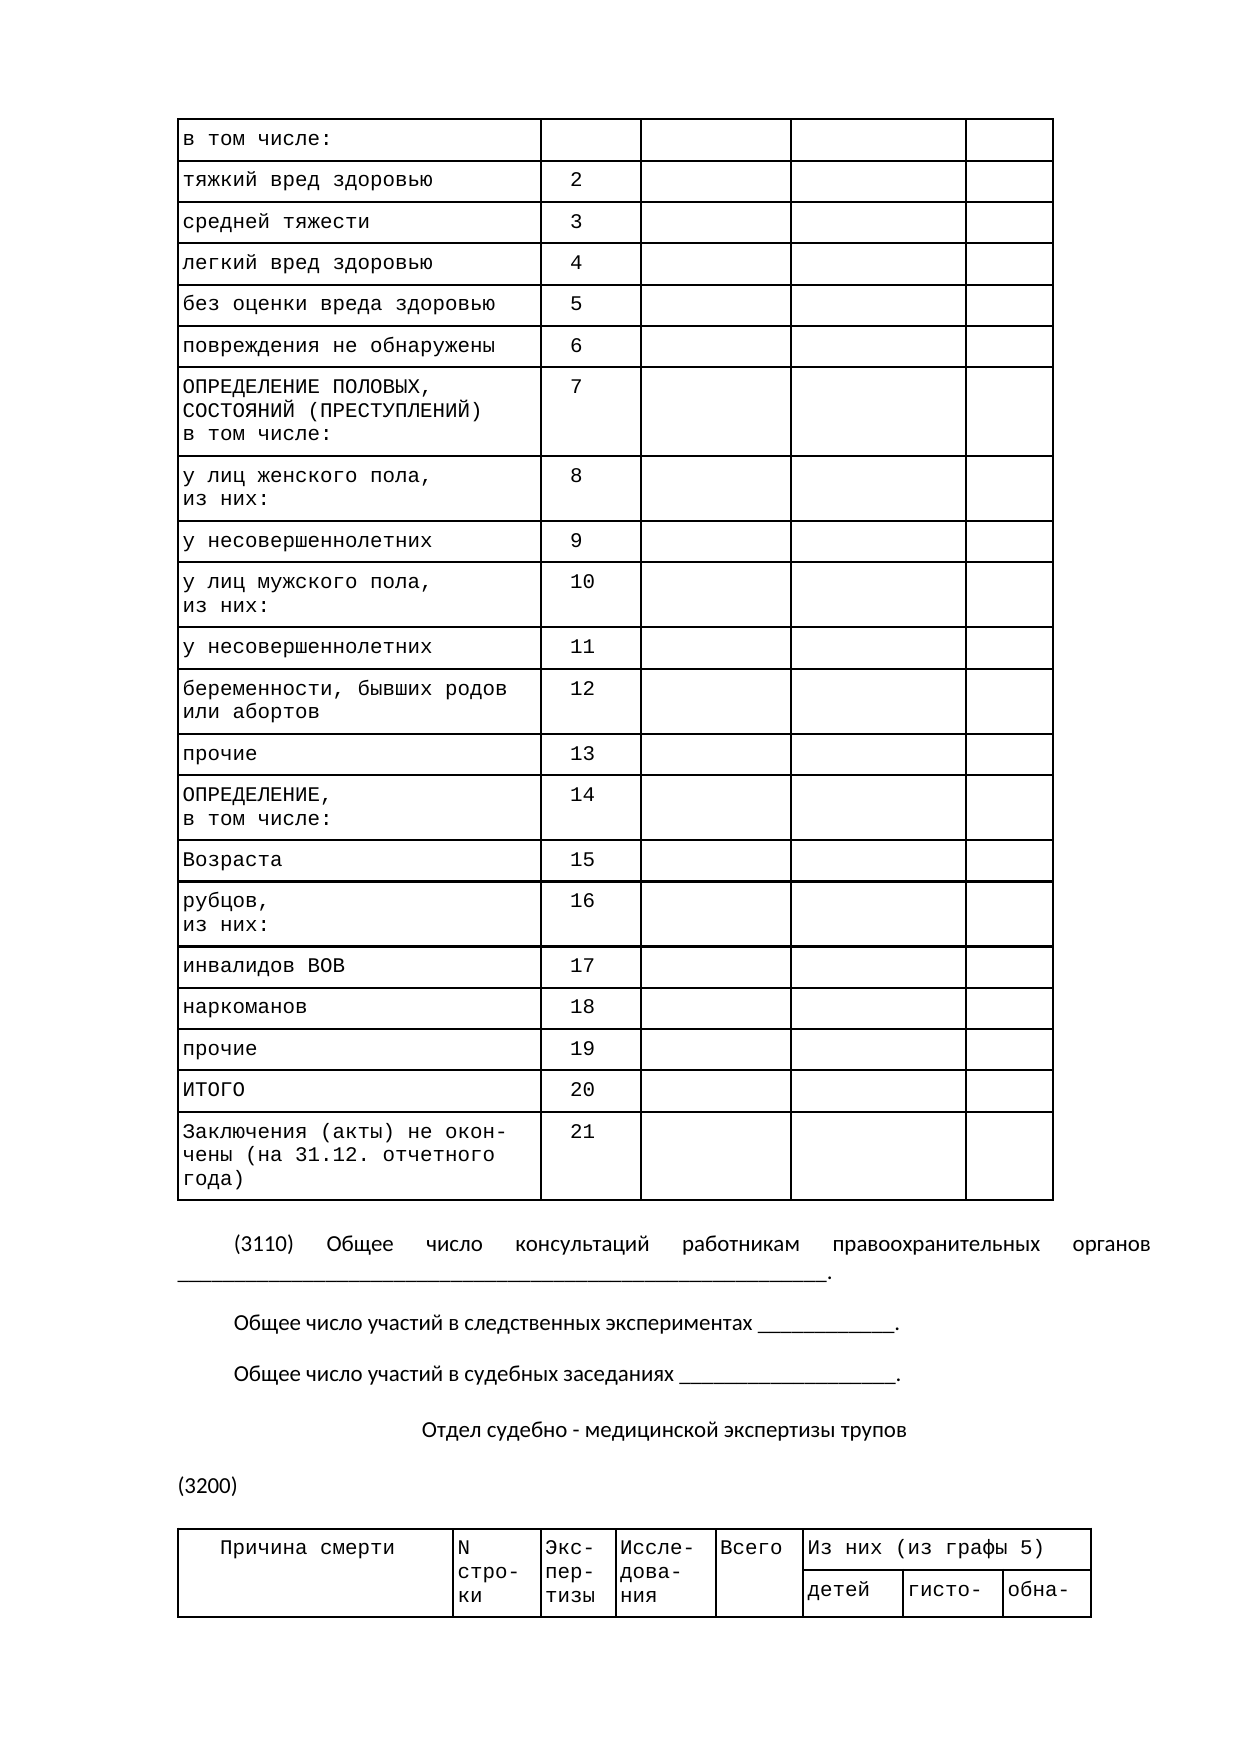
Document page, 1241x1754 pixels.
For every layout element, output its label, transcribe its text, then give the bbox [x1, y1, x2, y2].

table_cell [642, 327, 790, 366]
table_cell [792, 1030, 965, 1069]
table_cell прочие [179, 1030, 540, 1069]
table_cell [792, 628, 965, 668]
text (3200) [177, 1471, 1152, 1499]
table_cell [792, 327, 965, 366]
table_cell у лиц женского пола, из них: [179, 457, 540, 520]
table_cell [792, 162, 965, 201]
table_cell [642, 120, 790, 159]
table_cell без оценки вреда здоровью [179, 286, 540, 325]
table_cell [967, 120, 1052, 159]
table_cell [642, 883, 790, 945]
table_cell 9 [542, 522, 640, 561]
table_cell [642, 670, 790, 733]
table_cell 8 [542, 457, 640, 520]
table_header N стро- ки [454, 1530, 540, 1616]
table_cell [967, 841, 1052, 880]
table_cell [642, 841, 790, 880]
table_cell легкий вред здоровью [179, 244, 540, 283]
table_cell [792, 286, 965, 325]
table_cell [179, 120, 540, 159]
table_cell [642, 457, 790, 520]
table_cell [642, 948, 790, 987]
table_cell прочие [179, 735, 540, 774]
table_cell [792, 203, 965, 242]
table_cell средней тяжести [179, 203, 540, 242]
table_cell [792, 883, 965, 945]
table_cell наркоманов [179, 989, 540, 1028]
table_cell [642, 776, 790, 839]
table_cell у несовершеннолетних [179, 522, 540, 561]
table_cell 19 [542, 1030, 640, 1069]
table_cell 13 [542, 735, 640, 774]
table_cell [967, 883, 1052, 945]
table_cell [642, 368, 790, 455]
table_cell 2 [542, 162, 640, 201]
table_cell [642, 244, 790, 283]
table_cell 6 [542, 327, 640, 366]
table_cell 15 [542, 841, 640, 880]
table_cell [967, 1071, 1052, 1111]
table_cell [967, 776, 1052, 839]
table_cell [967, 368, 1052, 455]
table_cell 4 [542, 244, 640, 283]
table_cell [1004, 1571, 1090, 1616]
table_cell [967, 522, 1052, 561]
table_cell 20 [542, 1071, 640, 1111]
table_cell [792, 948, 965, 987]
table_cell [792, 735, 965, 774]
table_cell [967, 989, 1052, 1028]
table_cell 5 [542, 286, 640, 325]
table_cell [967, 1030, 1052, 1069]
table_cell 3 [542, 203, 640, 242]
table_cell Заключения (акты) не окон- чены (на 31.12. отчетного года) [179, 1113, 540, 1199]
table_cell 17 [542, 948, 640, 987]
table_header Иссле- дова- ния [617, 1530, 715, 1616]
table_cell [642, 735, 790, 774]
table_cell [792, 776, 965, 839]
table_cell [792, 368, 965, 455]
table_cell [967, 286, 1052, 325]
table_header Причина смерти [179, 1530, 452, 1616]
table_cell [642, 1071, 790, 1111]
table_cell [967, 327, 1052, 366]
table_cell [967, 1113, 1052, 1199]
table_cell у лиц мужского пола, из них: [179, 563, 540, 626]
table_cell 10 [542, 563, 640, 626]
table_cell [642, 286, 790, 325]
table_cell [967, 948, 1052, 987]
table_cell [642, 1030, 790, 1069]
table_cell [967, 628, 1052, 668]
table_cell [967, 735, 1052, 774]
table_header Всего [717, 1530, 802, 1616]
table_cell ОПРЕДЕЛЕНИЕ, в том числе: [179, 776, 540, 839]
table_cell [967, 670, 1052, 733]
table_cell [642, 1113, 790, 1199]
table_cell [792, 1071, 965, 1111]
text (3110) Общее число консультаций работникам правоохранительных органов _________________________________________________________. [177, 1229, 1152, 1286]
table_cell [642, 563, 790, 626]
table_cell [904, 1571, 1002, 1616]
table_cell [967, 457, 1052, 520]
table_cell повреждения не обнаружены [179, 327, 540, 366]
text Общее число участий в судебных заседаниях ___________________. [177, 1359, 1152, 1387]
table_cell [792, 989, 965, 1028]
table_cell 11 [542, 628, 640, 668]
table_cell ОПРЕДЕЛЕНИЕ ПОЛОВЫХ, СОСТОЯНИЙ (ПРЕСТУПЛЕНИЙ) в том числе: [179, 368, 540, 455]
table_header Из них (из графы 5) [804, 1530, 1090, 1569]
table_cell [792, 1113, 965, 1199]
table_cell 16 [542, 883, 640, 945]
table_cell [792, 563, 965, 626]
table_cell тяжкий вред здоровью [179, 162, 540, 201]
table_cell инвалидов ВОВ [179, 948, 540, 987]
table_cell 18 [542, 989, 640, 1028]
table_cell 7 [542, 368, 640, 455]
table_cell [792, 120, 965, 159]
table_cell [792, 522, 965, 561]
table_cell [642, 203, 790, 242]
text Общее число участий в следственных экспериментах ____________. [177, 1308, 1152, 1336]
table_cell 21 [542, 1113, 640, 1199]
table_cell [967, 162, 1052, 201]
table_cell [792, 457, 965, 520]
table_cell рубцов, из них: [179, 883, 540, 945]
table_cell [967, 244, 1052, 283]
table_cell ИТОГО [179, 1071, 540, 1111]
table_cell беременности, бывших родов или абортов [179, 670, 540, 733]
text Отдел судебно - медицинской экспертизы трупов [177, 1415, 1152, 1443]
table_cell 14 [542, 776, 640, 839]
table_cell у несовершеннолетних [179, 628, 540, 668]
table_cell [642, 162, 790, 201]
table_cell [642, 989, 790, 1028]
table_cell [792, 244, 965, 283]
table_cell [642, 628, 790, 668]
table_cell Возраста [179, 841, 540, 880]
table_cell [804, 1571, 902, 1616]
table_cell 12 [542, 670, 640, 733]
table_cell [967, 563, 1052, 626]
table_cell [967, 203, 1052, 242]
table_cell [792, 841, 965, 880]
table_header Экс- пер- тизы [542, 1530, 615, 1616]
table_cell 1 [542, 120, 640, 159]
table_cell [642, 522, 790, 561]
table_cell [792, 670, 965, 733]
